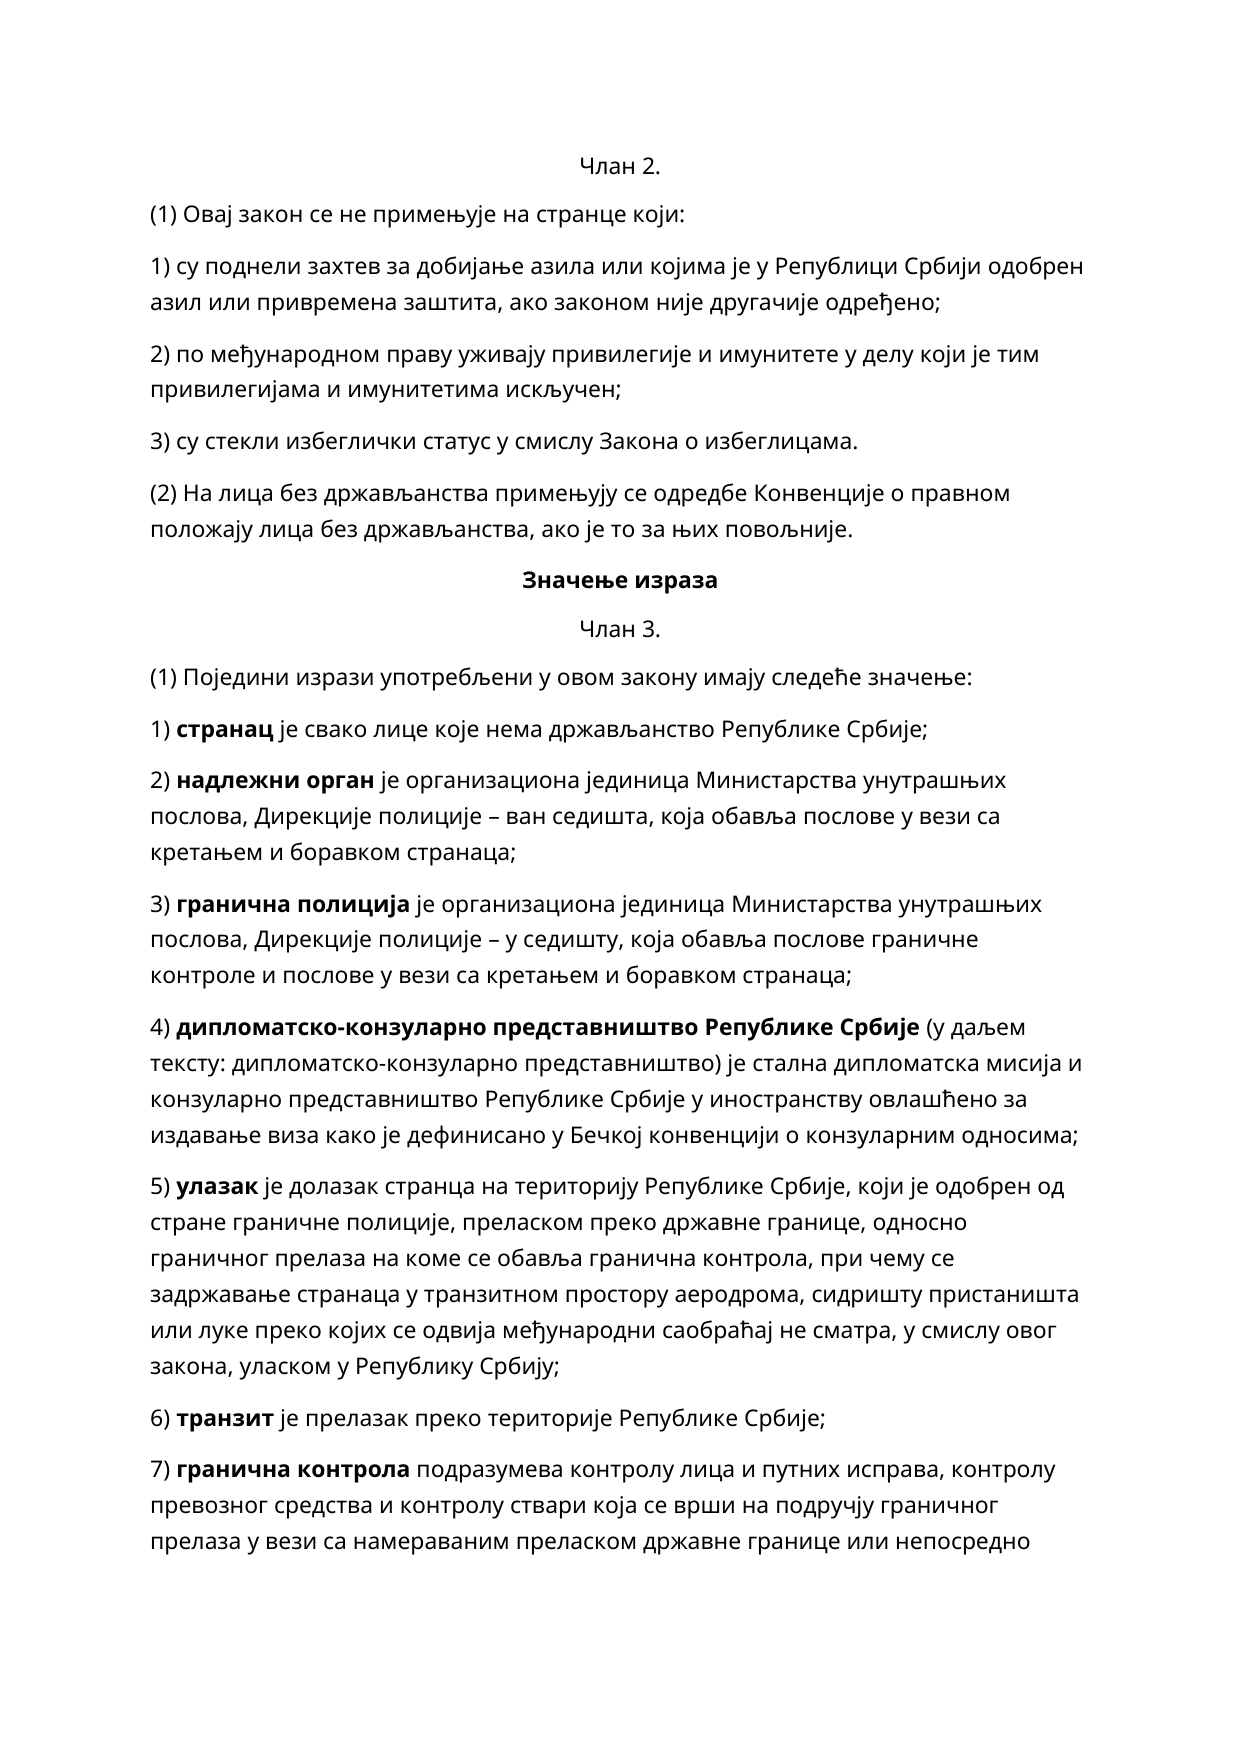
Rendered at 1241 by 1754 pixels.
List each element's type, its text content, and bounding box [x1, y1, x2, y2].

text 2) надлежни орган јe организациона јединица Министарства унутрашњих послова, Дирекције полиције – ван седишта, која обавља послове у вези са кретањем и боравком странаца; [150, 764, 1090, 867]
text (1) Поједини изрази употребљени у овом закону имају следеће значење: [150, 661, 1090, 692]
text Члан 2. [150, 150, 1090, 181]
text 3) гранична полиција је организациона јединица Министарства унутрашњих послова, Дирекције полиције – у седишту, која обавља послове граничне контроле и послове у вези са кретањем и боравком странаца; [150, 887, 1090, 991]
text (2) На лица без држављанства примењују се одредбе Конвенције о правном положају лица без држављанства, ако је то за њих повољније. [150, 477, 1090, 544]
text Значење израза [150, 564, 1090, 595]
text 5) улазак је долазак странца на територију Републике Србије, који је одобрен од стране граничне полиције, преласком преко државне границе, односно граничног прелаза на коме се обавља гранична контрола, при чему се задржавање странаца у транзитном простору аеродрома, сидришту пристаништа или луке преко којих се одвија међународни саобраћај не сматра, у смислу овог закона, уласком у Републику Србију; [150, 1170, 1090, 1381]
text 2) по међународном праву уживају привилегије и имунитете у делу који је тим привилегијама и имунитетима искључен; [150, 337, 1090, 405]
text 1) су поднели захтев за добијање азила или којима је у Републици Србији одобрен азил или привремена заштита, ако законом није другачије одређено; [150, 250, 1090, 317]
text 6) транзит је прелазак преко територије Републике Србије; [150, 1402, 1090, 1433]
text 4) дипломатско-конзуларно представништво Републике Србије (у даљем тексту: дипломатско-конзуларно представништво) је стална дипломатска мисија и конзуларно представништво Републике Србије у иностранству овлашћено за издавање виза како је дефинисано у Бечкој конвенцији о конзуларним односима; [150, 1011, 1090, 1150]
text Члан 3. [150, 612, 1090, 644]
text 1) странац је свако лице које нема држављанство Републике Србије; [150, 712, 1090, 744]
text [150, 1453, 1090, 1556]
text (1) Овај закон се не примењује на странце који: [150, 198, 1090, 230]
text 3) су стекли избеглички статус у смислу Закона о избеглицама. [150, 425, 1090, 456]
